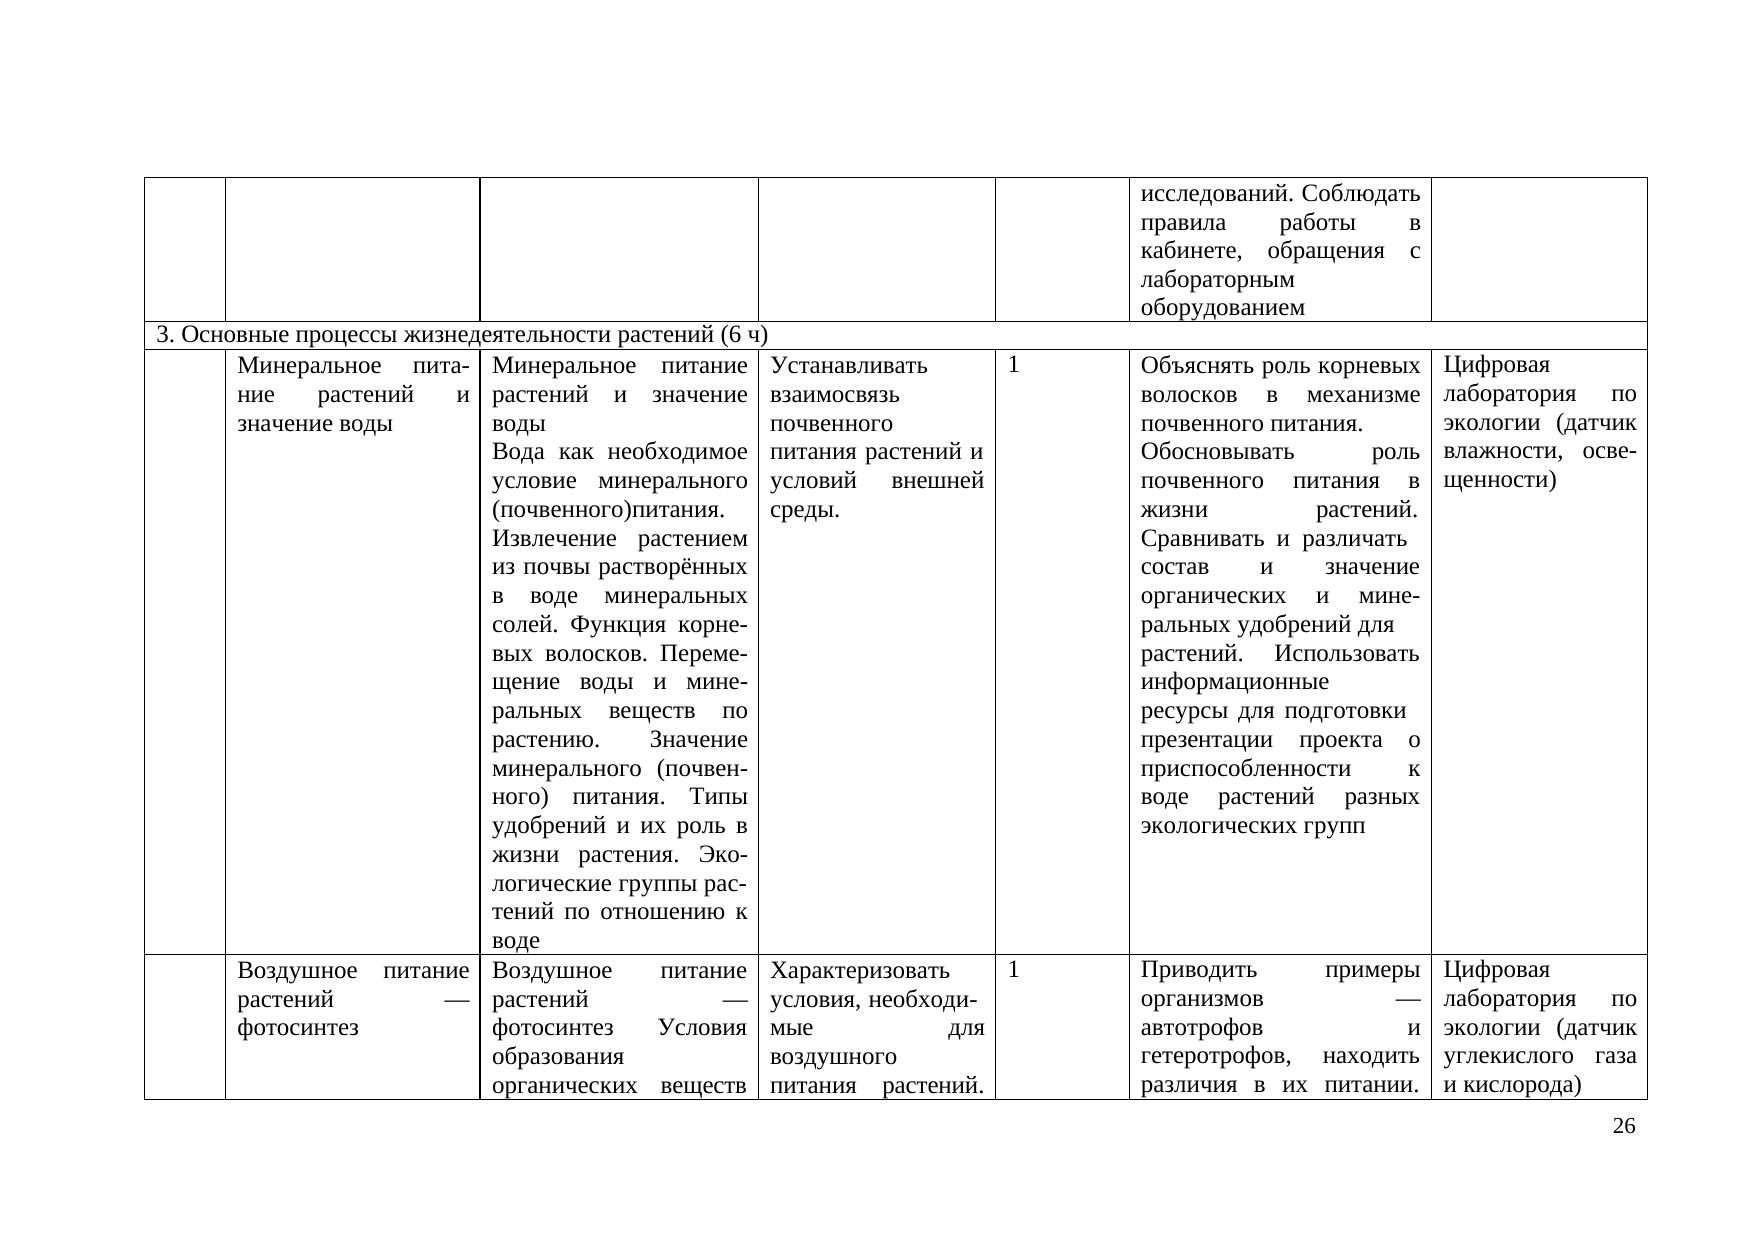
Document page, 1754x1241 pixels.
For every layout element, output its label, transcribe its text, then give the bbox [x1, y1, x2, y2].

table_cell Характеризовать условия, необходи- мые для воздушного питания растений. [759, 955, 995, 1099]
table_cell [145, 350, 225, 954]
table_cell [145, 955, 225, 1099]
table_header [145, 178, 225, 321]
table_header [759, 178, 995, 321]
table_cell 3. Основные процессы жизнедеятельности растений (6 ч) [145, 322, 1647, 349]
table_header [996, 178, 1129, 321]
table_cell 1 [996, 955, 1129, 1099]
table_cell Объяснять роль корневых волосков в механизме почвенного питания. Обосновывать роль почвенного питания в жизни растений. Сравнивать и различать состав и значение органических и мине- ральных удобрений для растений. Использовать информационные ресурсы для подготовки презентации проекта о приспособленности к воде растений разных экологических групп [1130, 350, 1431, 954]
table_cell 1 [996, 350, 1129, 954]
table_cell Цифровая лаборатория по экологии (датчик влажности, осве- щенности) [1432, 350, 1647, 954]
table_header [481, 178, 758, 321]
table_header [1432, 178, 1647, 321]
table_cell Минеральное питание растений и значение воды Вода как необходимое условие минерального (почвенного)питания. Извлечение растением из почвы растворённых в воде минеральных солей. Функция корне- вых волосков. Переме- щение воды и мине- ральных веществ по растению. Значение минерального (почвен- ного) питания. Типы удобрений и их роль в жизни растения. Эко- логические группы рас- тений по отношению к воде [481, 350, 758, 954]
table_cell Приводить примеры организмов — автотрофов и гетеротрофов, находить различия в их питании. [1130, 955, 1431, 1099]
table_cell Цифровая лаборатория по экологии (датчик углекислого газа и кислорода) [1432, 955, 1647, 1099]
table_header исследований. Соблюдать правила работы в кабинете, обращения с лабораторным оборудованием [1130, 178, 1431, 321]
table_header [226, 178, 479, 321]
table_cell Минеральное пита- ние растений и значение воды [226, 350, 479, 954]
table_cell Воздушное питание растений — фотосинтез Условия образования органических веществ [481, 955, 758, 1099]
table_cell Устанавливать взаимосвязь почвенного питания растений и условий внешней среды. [759, 350, 995, 954]
table_cell Воздушное питание растений — фотосинтез [226, 955, 479, 1099]
